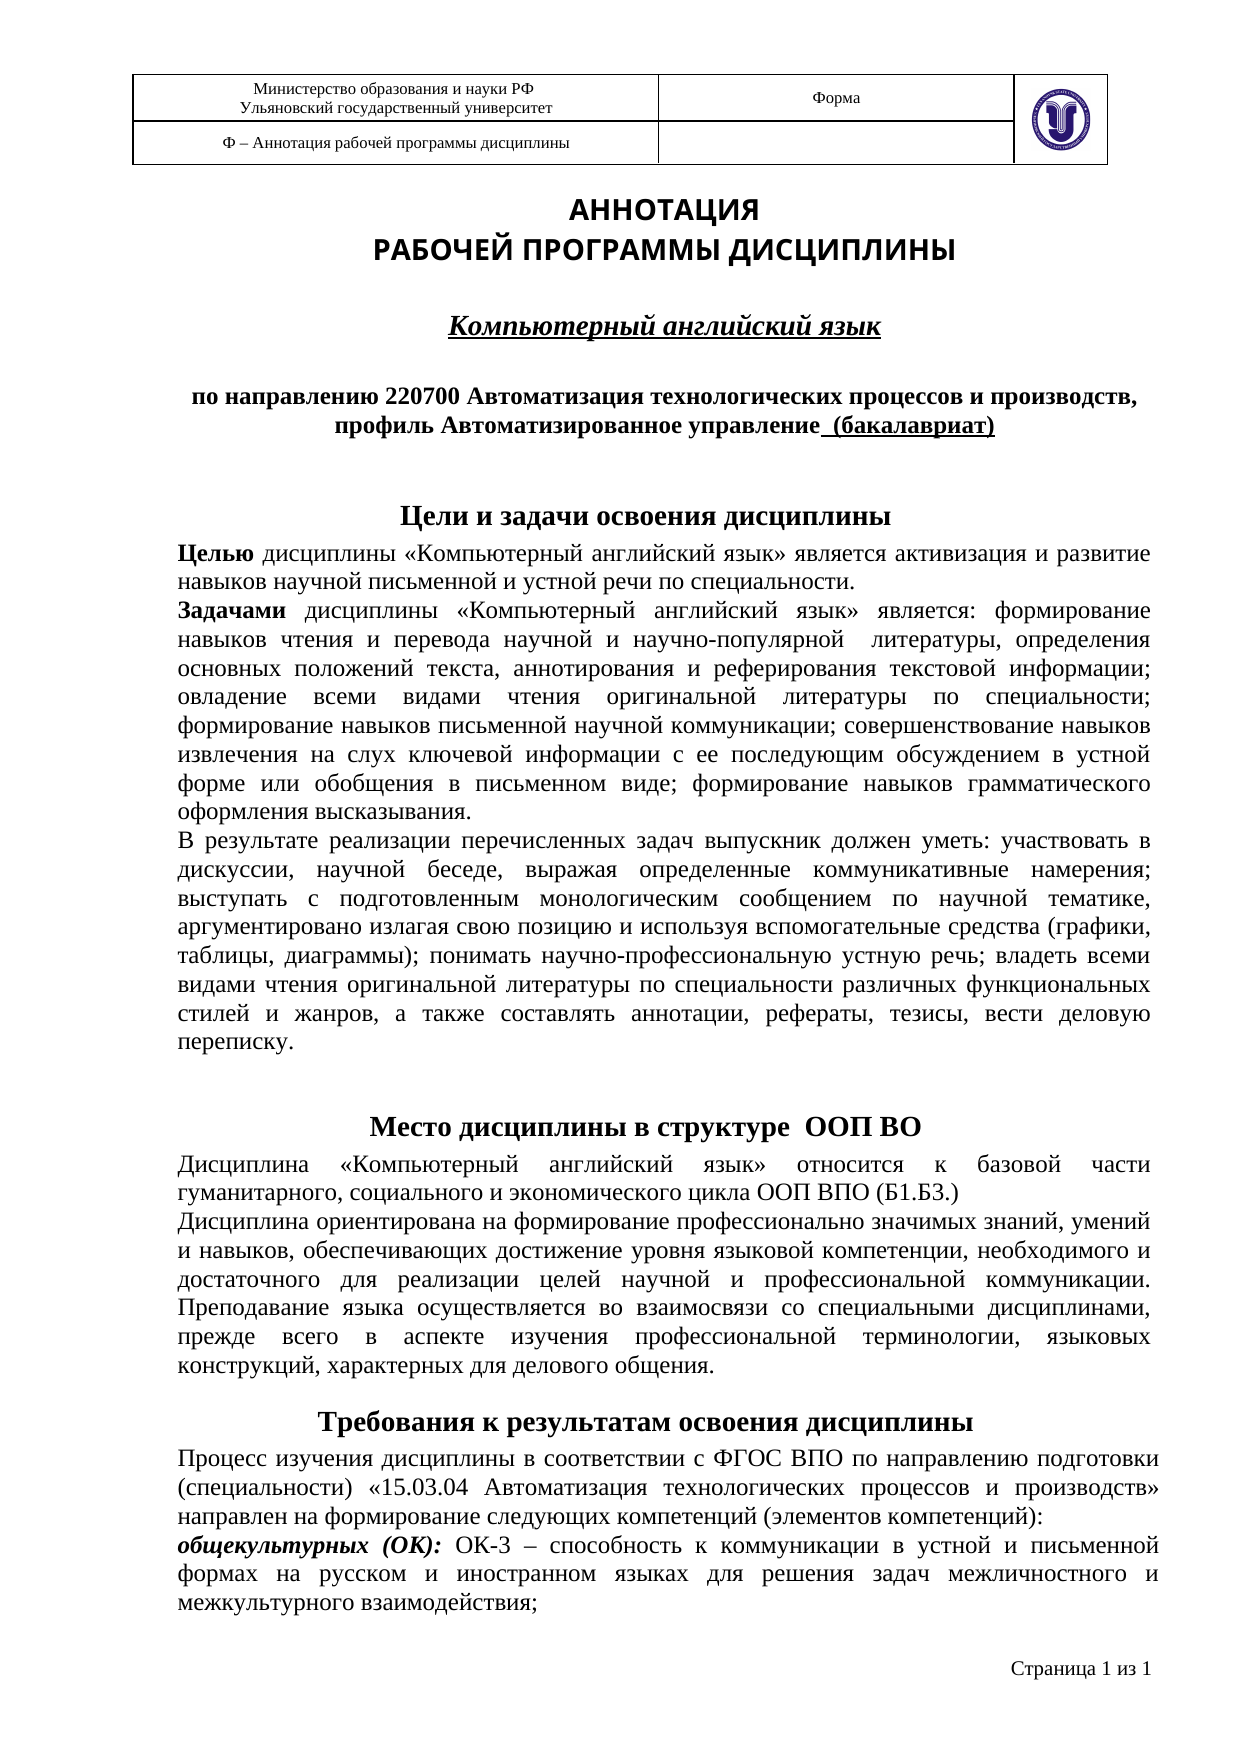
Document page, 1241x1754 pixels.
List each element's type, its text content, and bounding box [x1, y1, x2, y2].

text Место дисциплины в структуре ООП ВО [140, 1109, 1152, 1142]
text В результате реализации перечисленных задач выпускник должен уметь: участвовать в дискуссии, научной беседе, выражая определенные коммуникативные намерения; выступать с подготовленным монологическим сообщением по научной тематике, аргументировано излагая свою позицию и используя вспомогательные средства (графики, таблицы, диаграммы); понимать научно-профессиональную устную речь; владеть всеми видами чтения оригинальной литературы по специальности различных функциональных стилей и жанров, а также составлять аннотации, рефераты, тезисы, вести деловую переписку. [177, 825, 1152, 1055]
text Требования к результатам освоения дисциплины [140, 1404, 1152, 1437]
text Задачами дисциплины «Компьютерный английский язык» является: формирование навыков чтения и перевода научной и научно-популярной литературы, определения основных положений текста, аннотирования и реферирования текстовой информации; овладение всеми видами чтения оригинальной литературы по специальности; формирование навыков письменной научной коммуникации; совершенствование навыков извлечения на слух ключевой информации с ее последующим обсуждением в устной форме или обобщения в письменном виде; формирование навыков грамматического оформления высказывания. [177, 595, 1152, 825]
text по направлению 220700 Автоматизация технологических процессов и производств, профиль Автоматизированное управление (бакалавриат) [177, 381, 1152, 439]
text РАБОЧЕЙ ПРОГРАММЫ ДИСЦИПЛИНЫ [177, 229, 1152, 268]
text Цели и задачи освоения дисциплины [140, 498, 1152, 531]
text Целью дисциплины «Компьютерный английский язык» является активизация и развитие навыков научной письменной и устной речи по специальности. [177, 538, 1152, 595]
text Процесс изучения дисциплины в соответствии с ФГОС ВПО по направлению подготовки (специальности) «15.03.04 Автоматизация технологических процессов и производств» направлен на формирование следующих компетенций (элементов компетенций): [177, 1443, 1160, 1530]
picture [1031, 88, 1091, 151]
text Компьютерный английский язык [177, 308, 1152, 342]
text общекультурных (ОК): ОК-3 – способность к коммуникации в устной и письменной формах на русском и иностранном языках для решения задач межличностного и межкультурного взаимодействия; [177, 1530, 1160, 1616]
text Дисциплина ориентирована на формирование профессионально значимых знаний, умений и навыков, обеспечивающих достижение уровня языковой компетенции, необходимого и достаточного для реализации целей научной и профессиональной коммуникации. Преподавание языка осуществляется во взаимосвязи со специальными дисциплинами, прежде всего в аспекте изучения профессиональной терминологии, языковых конструкций, характерных для делового общения. [177, 1206, 1152, 1379]
text АННОТАЦИЯ [177, 189, 1152, 229]
text Дисциплина «Компьютерный английский язык» относится к базовой части гуманитарного, социального и экономического цикла ООП ВПО (Б1.Б3.) [177, 1149, 1152, 1206]
